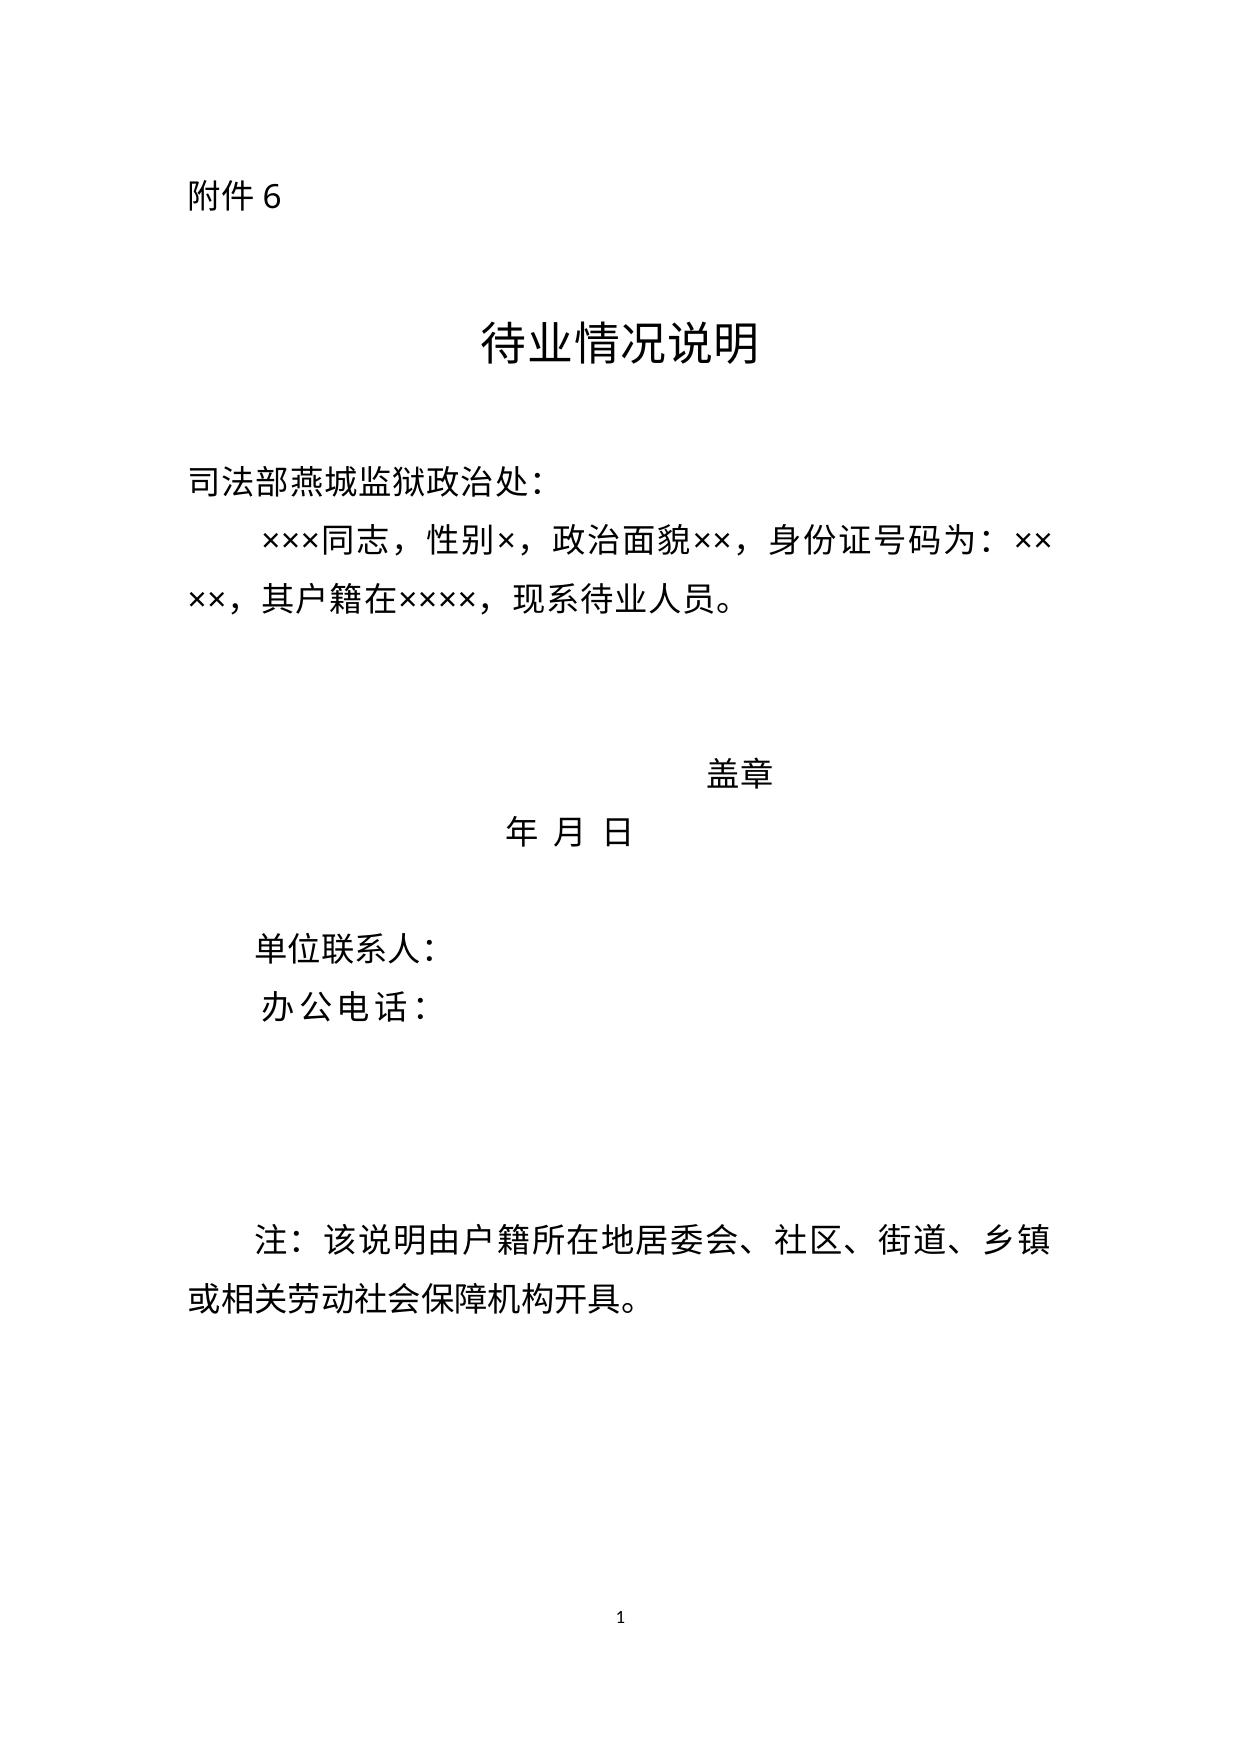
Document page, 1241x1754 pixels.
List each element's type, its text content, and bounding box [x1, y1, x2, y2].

text 附件6 [187, 162, 1053, 227]
text 注：该说明由户籍所在地居委会、社区、街道、乡镇或相关劳动社会保障机构开具。 [187, 1206, 1053, 1323]
text 待业情况说明 [187, 292, 1053, 389]
text 盖章 [187, 739, 1053, 798]
text 办公电话： [187, 973, 1053, 1031]
text ×××同志，性别×，政治面貌××，身份证号码为：××××，其户籍在××××，现系待业人员。 [187, 506, 1053, 623]
text 司法部燕城监狱政治处： [187, 448, 1053, 506]
text 年 月 日 [187, 798, 1053, 856]
text 单位联系人： [187, 914, 1053, 973]
